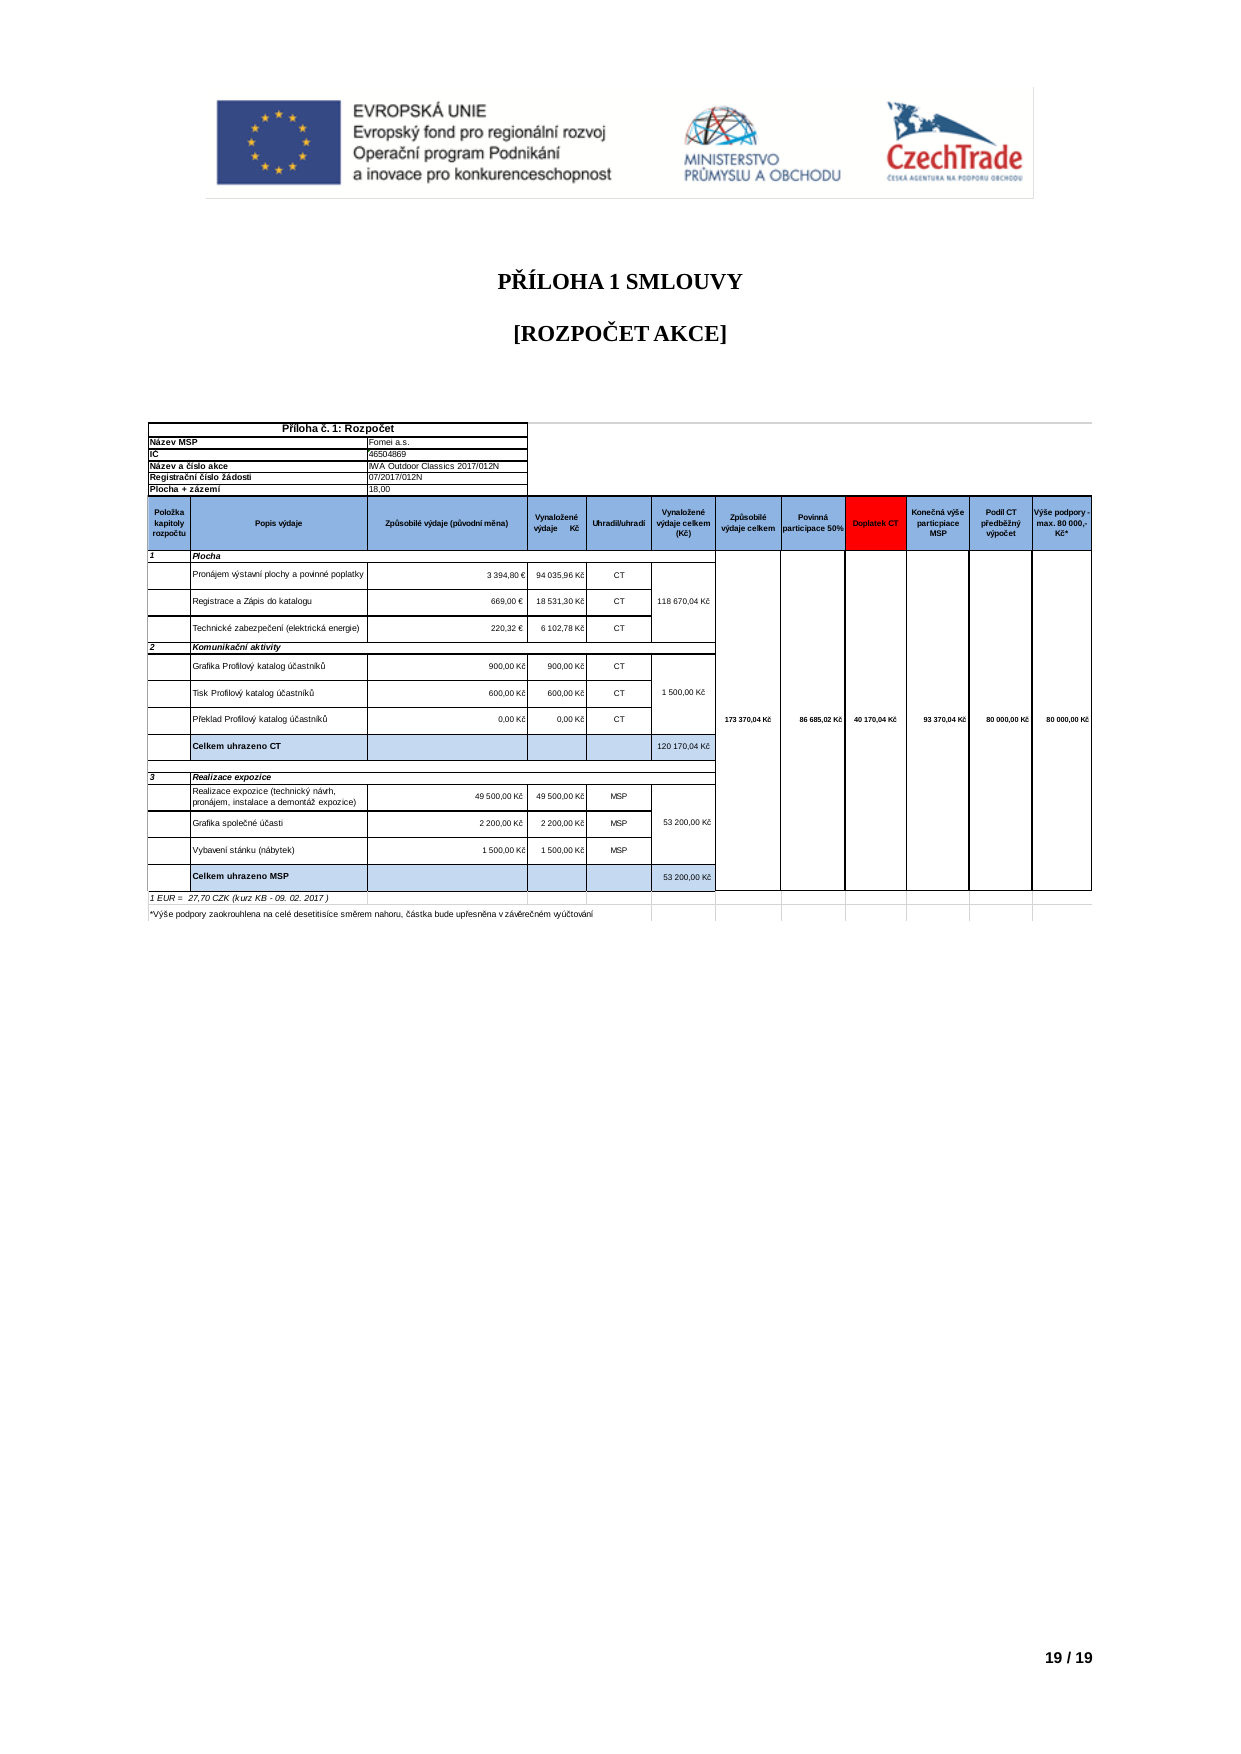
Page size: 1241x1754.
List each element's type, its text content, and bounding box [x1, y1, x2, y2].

title [rozpočet akce] [148, 320, 1092, 346]
picture [205, 87, 1035, 200]
title PŘÍLOHA 1 smlouvy [148, 268, 1092, 295]
